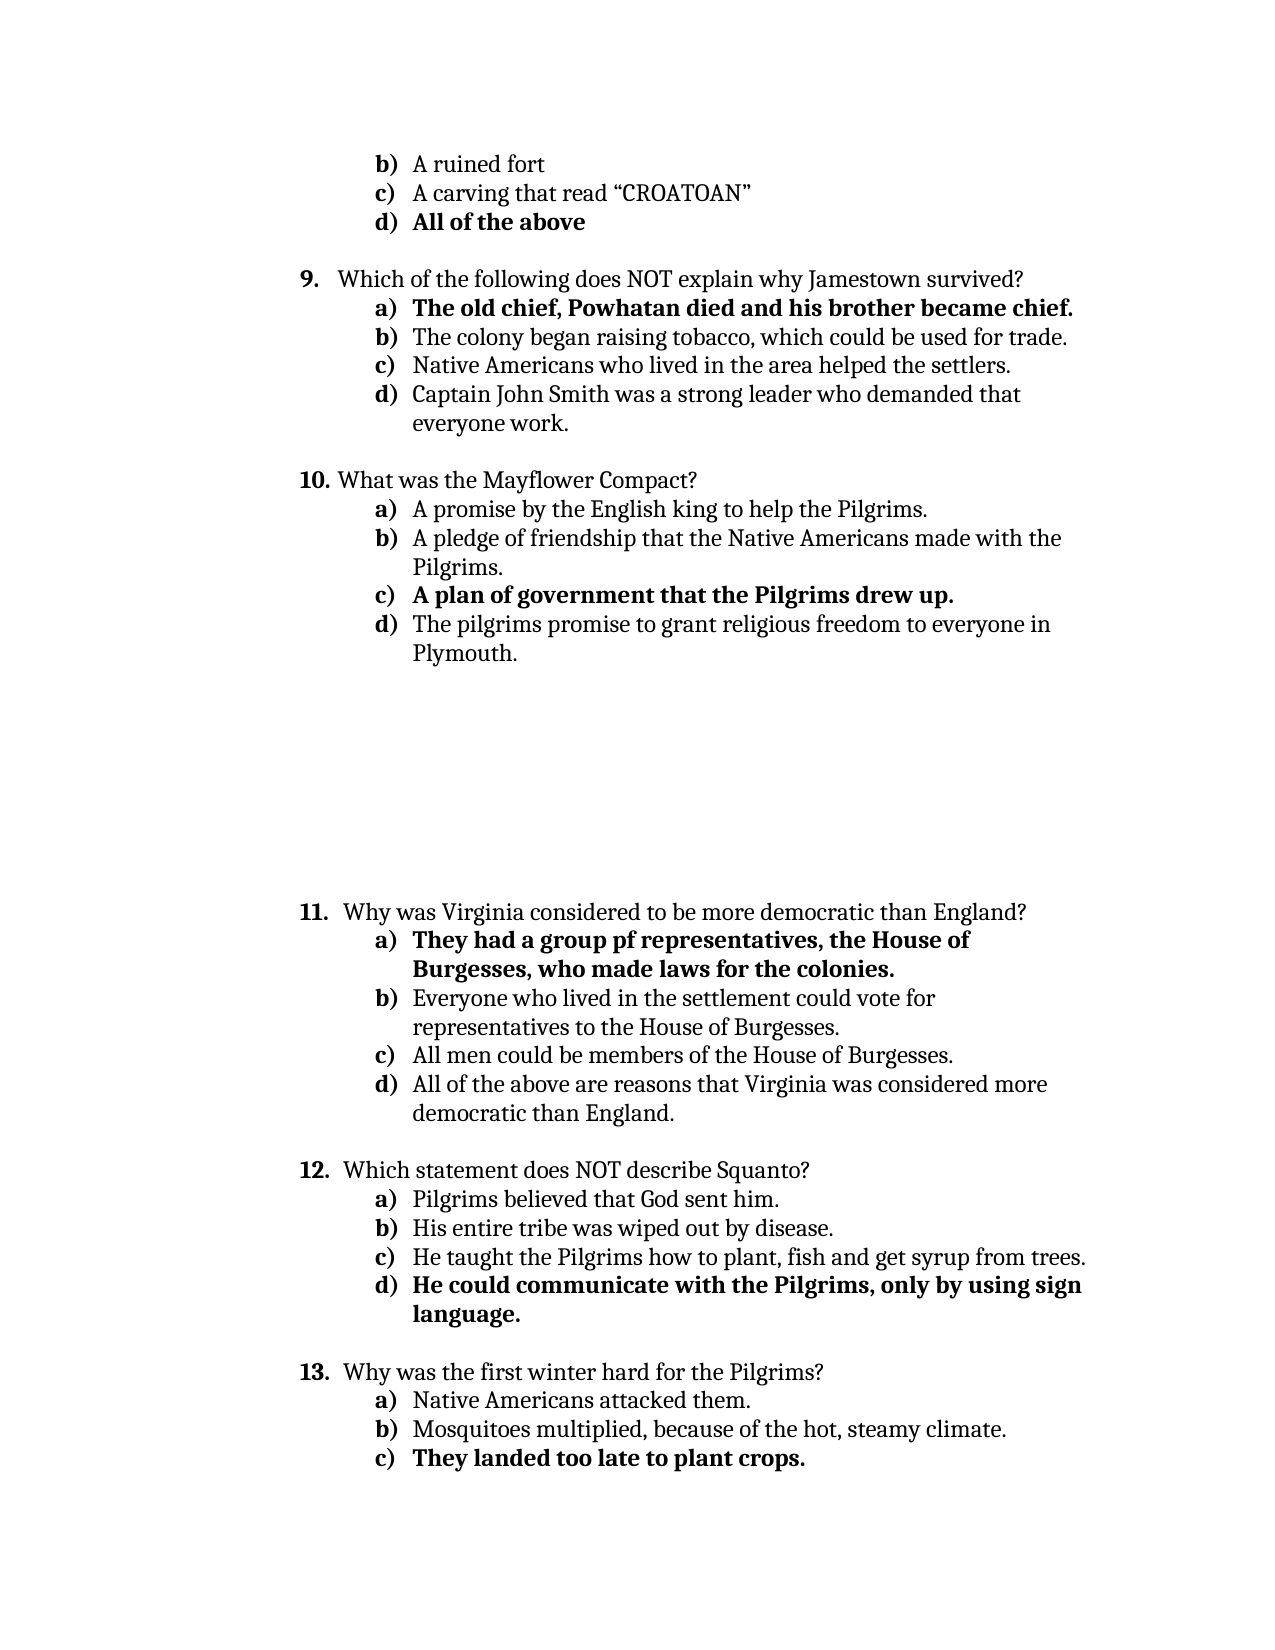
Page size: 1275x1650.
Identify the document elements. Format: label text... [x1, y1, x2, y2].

list His entire tribe was wiped out by disease. [375, 1214, 1087, 1242]
list Which of the following does NOT explain why Jamestown survived? [300, 265, 1087, 294]
list He could communicate with the Pilgrims, only by using sign language. [375, 1271, 1087, 1329]
list A plan of government that the Pilgrims drew up. [375, 581, 1087, 610]
list The colony began raising tobacco, which could be used for trade. [375, 322, 1087, 351]
list Why was Virginia considered to be more democratic than England? [300, 897, 1087, 926]
list The pilgrims promise to grant religious freedom to everyone in Plymouth. [375, 610, 1087, 667]
list The old chief, Powhatan died and his brother became chief. [375, 294, 1087, 322]
list Mosquitoes multiplied, because of the hot, steamy climate. [375, 1415, 1087, 1444]
list Native Americans who lived in the area helped the settlers. [375, 351, 1087, 380]
list Captain John Smith was a strong leader who demanded that everyone work. [375, 380, 1087, 437]
list They landed too late to plant crops. [375, 1444, 1087, 1472]
list Everyone who lived in the settlement could vote for representatives to the House of Burgesses. [375, 984, 1087, 1041]
list Native Americans attacked them. [375, 1386, 1087, 1415]
list They had a group pf representatives, the House of Burgesses, who made laws for the colonies. [375, 926, 1087, 984]
list Which statement does NOT describe Squanto? [300, 1156, 1087, 1185]
list What was the Mayflower Compact? [300, 466, 1087, 495]
list A pledge of friendship that the Native Americans made with the Pilgrims. [375, 524, 1087, 581]
list All men could be members of the House of Burgesses. [375, 1041, 1087, 1070]
list All of the above are reasons that Virginia was considered more democratic than England. [375, 1070, 1087, 1127]
list He taught the Pilgrims how to plant, fish and get syrup from trees. [375, 1242, 1087, 1271]
list All of the above [375, 207, 1087, 236]
list Pilgrims believed that God sent him. [375, 1185, 1087, 1214]
list Why was the first winter hard for the Pilgrims? [300, 1357, 1087, 1386]
list A promise by the English king to help the Pilgrims. [375, 495, 1087, 524]
list A carving that read “CROATOAN” [375, 179, 1087, 207]
list A ruined fort [375, 150, 1087, 179]
